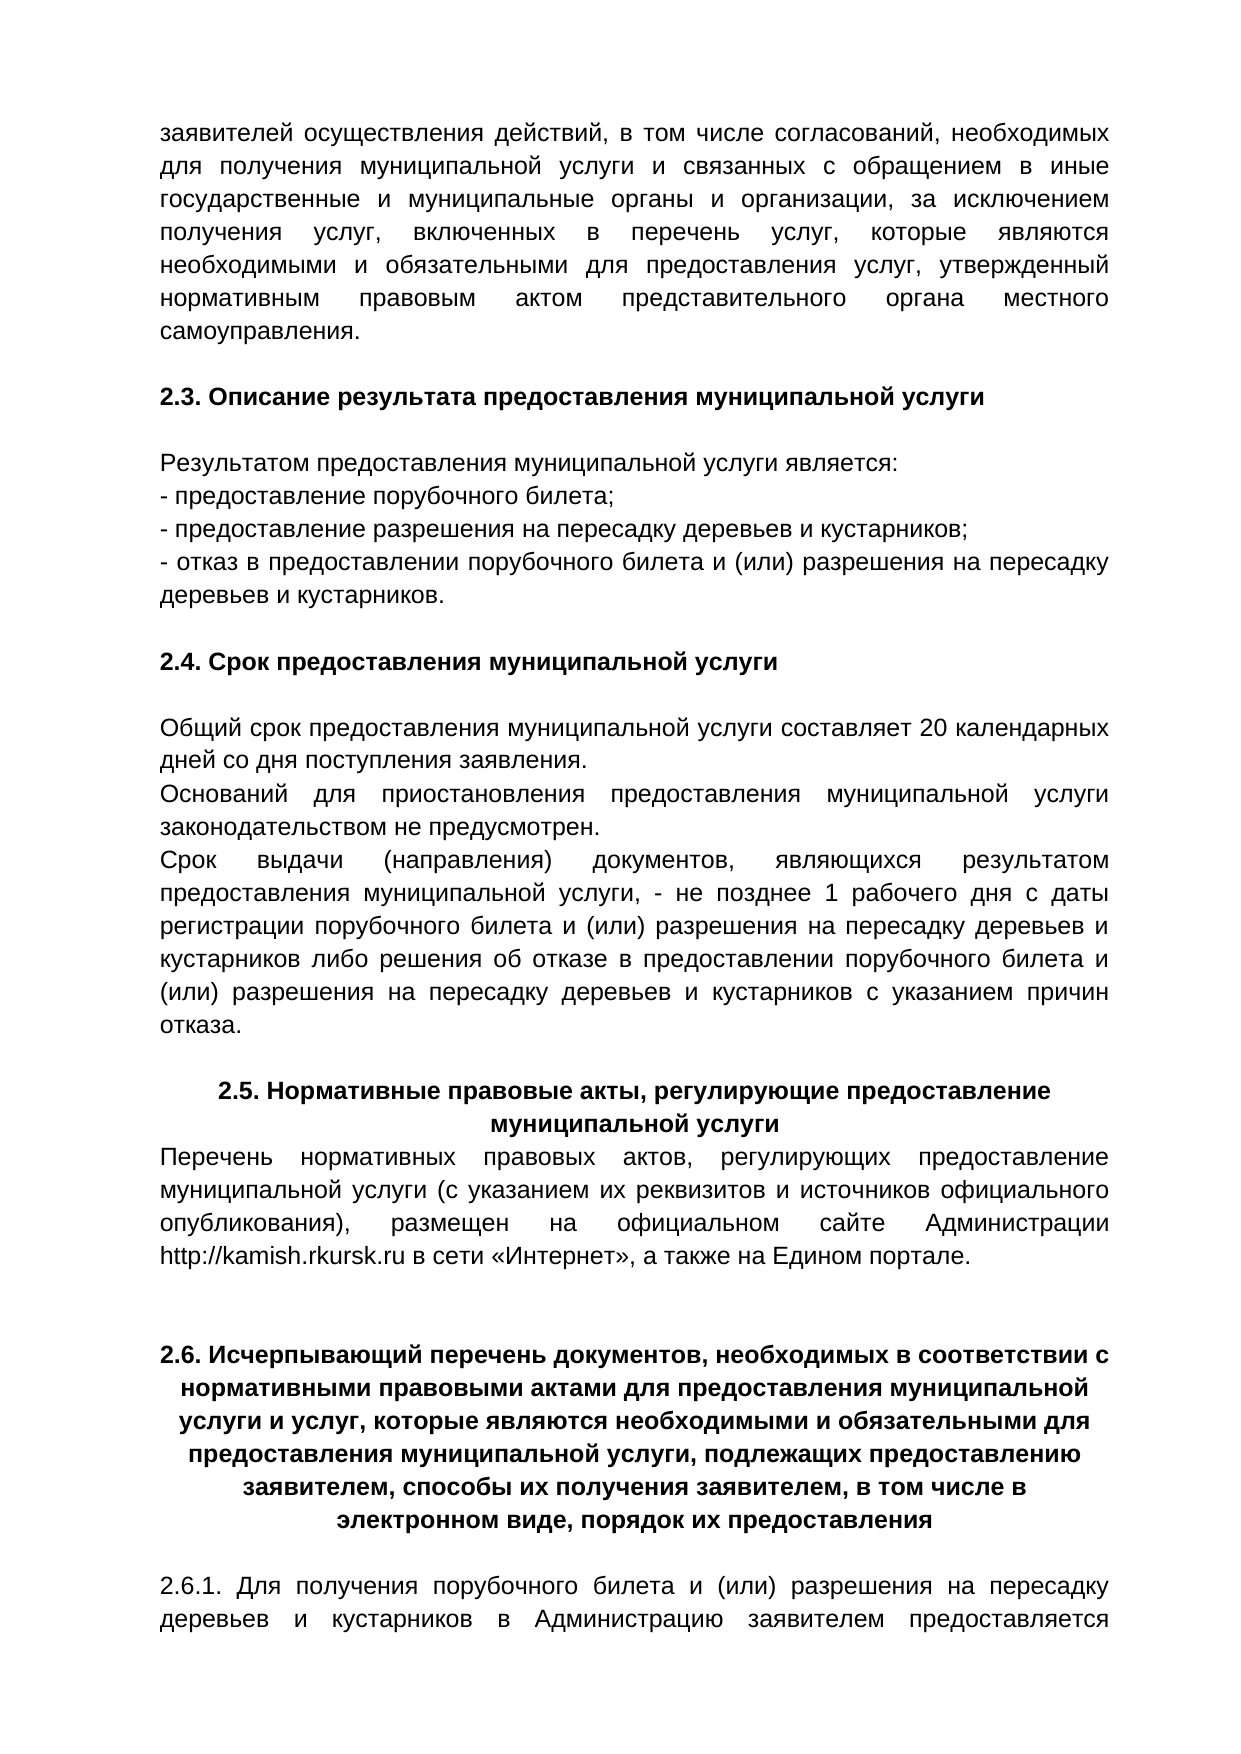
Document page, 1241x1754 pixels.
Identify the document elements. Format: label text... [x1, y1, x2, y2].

text Срок выдачи (направления) документов, являющихся результатом предоставления муниципальной услуги, - не позднее 1 рабочего дня с даты регистрации порубочного билета и (или) разрешения на пересадку деревьев и кустарников либо решения об отказе в предоставлении порубочного билета и (или) разрешения на пересадку деревьев и кустарников с указанием причин отказа. [159, 844, 1110, 1038]
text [159, 118, 1110, 345]
text муниципальной услуги [159, 1109, 1110, 1137]
text 2.6. Исчерпывающий перечень документов, необходимых в соответствии с нормативными правовыми актами для предоставления муниципальной услуги и услуг, которые являются необходимыми и обязательными для предоставления муниципальной услуги, подлежащих предоставлению заявителем, способы их получения заявителем, в том числе в электронном виде, порядок их предоставления [159, 1340, 1110, 1534]
text - предоставление разрешения на пересадку деревьев и кустарников; [159, 514, 1110, 543]
text 2.4. Срок предоставления муниципальной услуги [159, 646, 1110, 675]
text Результатом предоставления муниципальной услуги является: [159, 448, 1110, 477]
text - отказ в предоставлении порубочного билета и (или) разрешения на пересадку деревьев и кустарников. [159, 547, 1110, 609]
text - предоставление порубочного билета; [159, 481, 1110, 510]
text Оснований для приостановления предоставления муниципальной услуги законодательством не предусмотрен. [159, 778, 1110, 840]
text 2.5. Нормативные правовые акты, регулирующие предоставление [159, 1076, 1110, 1104]
text Общий срок предоставления муниципальной услуги составляет 20 календарных дней со дня поступления заявления. [159, 712, 1110, 774]
text Перечень нормативных правовых актов, регулирующих предоставление муниципальной услуги (с указанием их реквизитов и источников официального опубликования), размещен на официальном сайте Администрации http://kamish.rkursk.ru в сети «Интернет», а также на Едином портале. [159, 1142, 1110, 1269]
text 2.3. Описание результата предоставления муниципальной услуги [159, 382, 1110, 411]
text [159, 1571, 1110, 1633]
